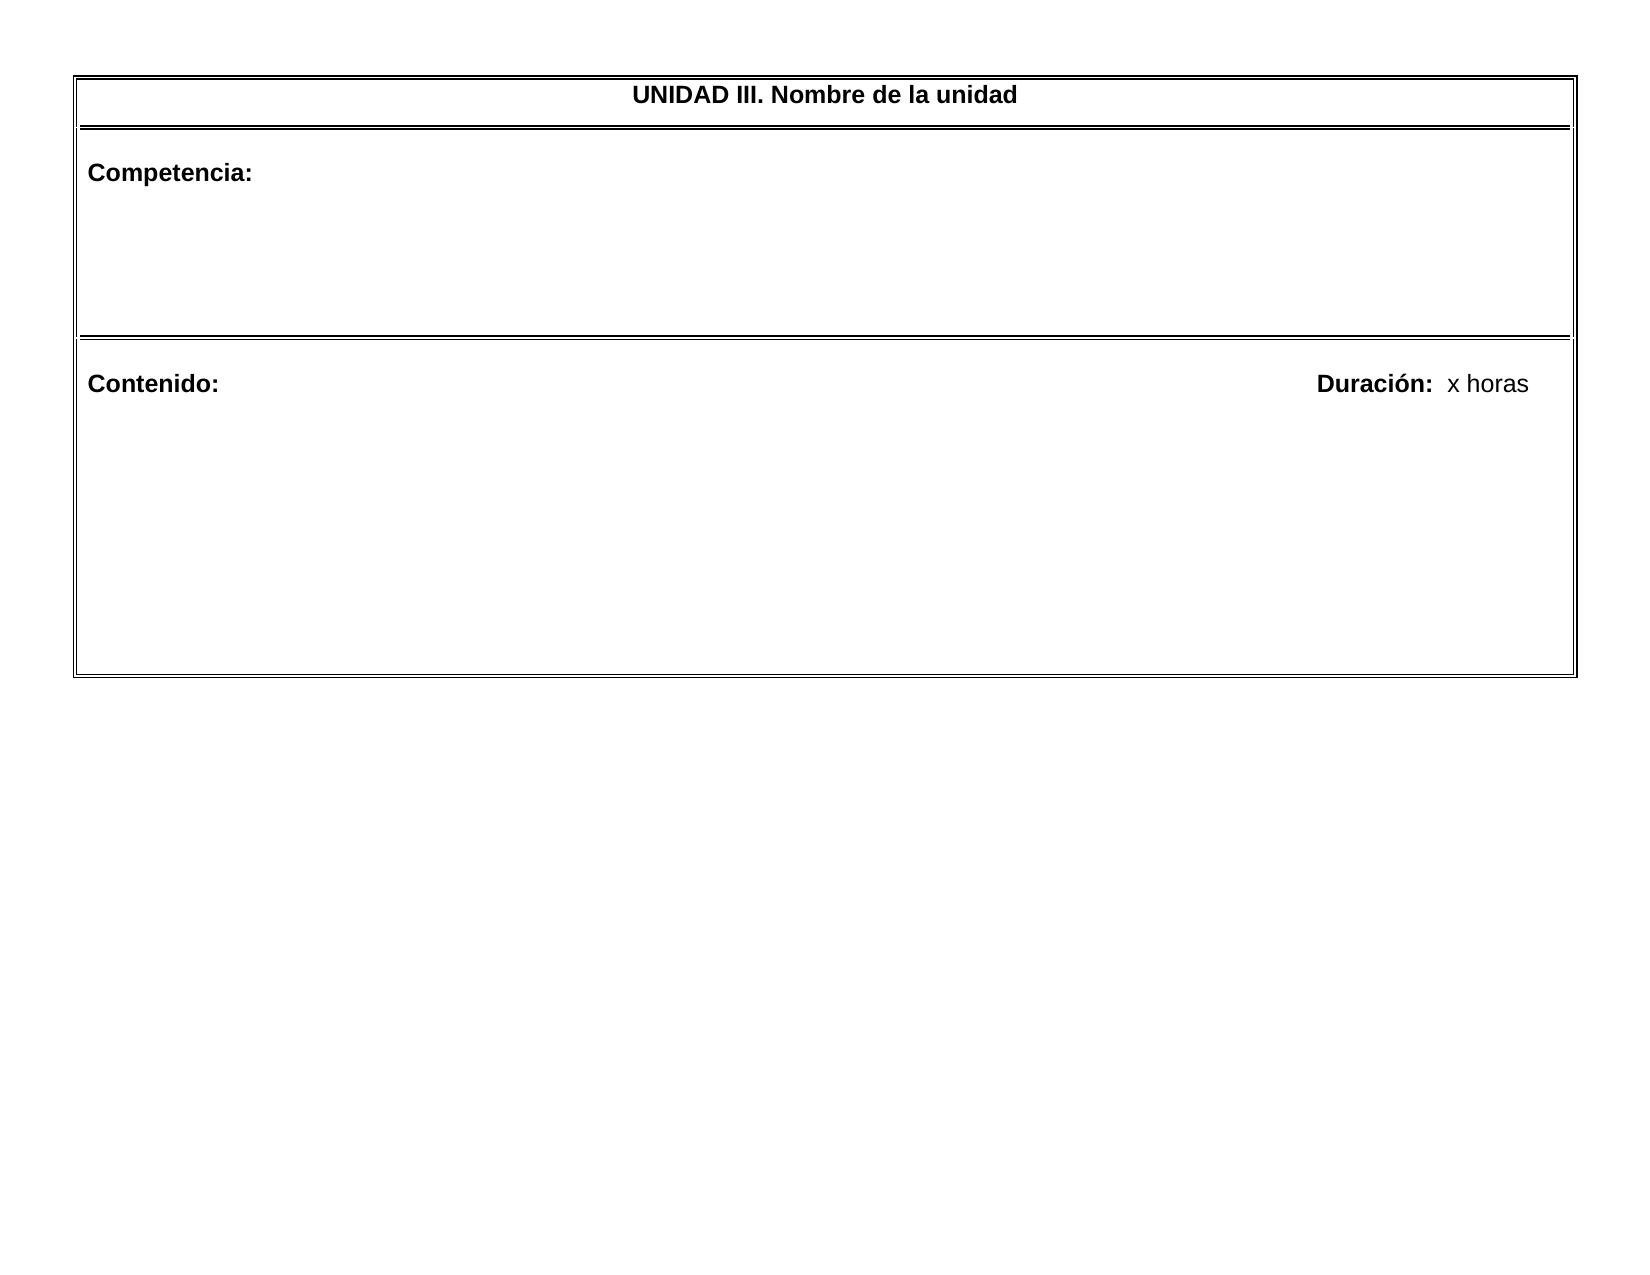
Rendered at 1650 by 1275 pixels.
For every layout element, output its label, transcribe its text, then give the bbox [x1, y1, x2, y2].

table_cell Contenido: Duración: x horas [75, 335, 1575, 674]
table_cell Competencia: [75, 125, 1575, 335]
table_header UNIDAD III. Nombre de la unidad [77, 80, 1573, 125]
